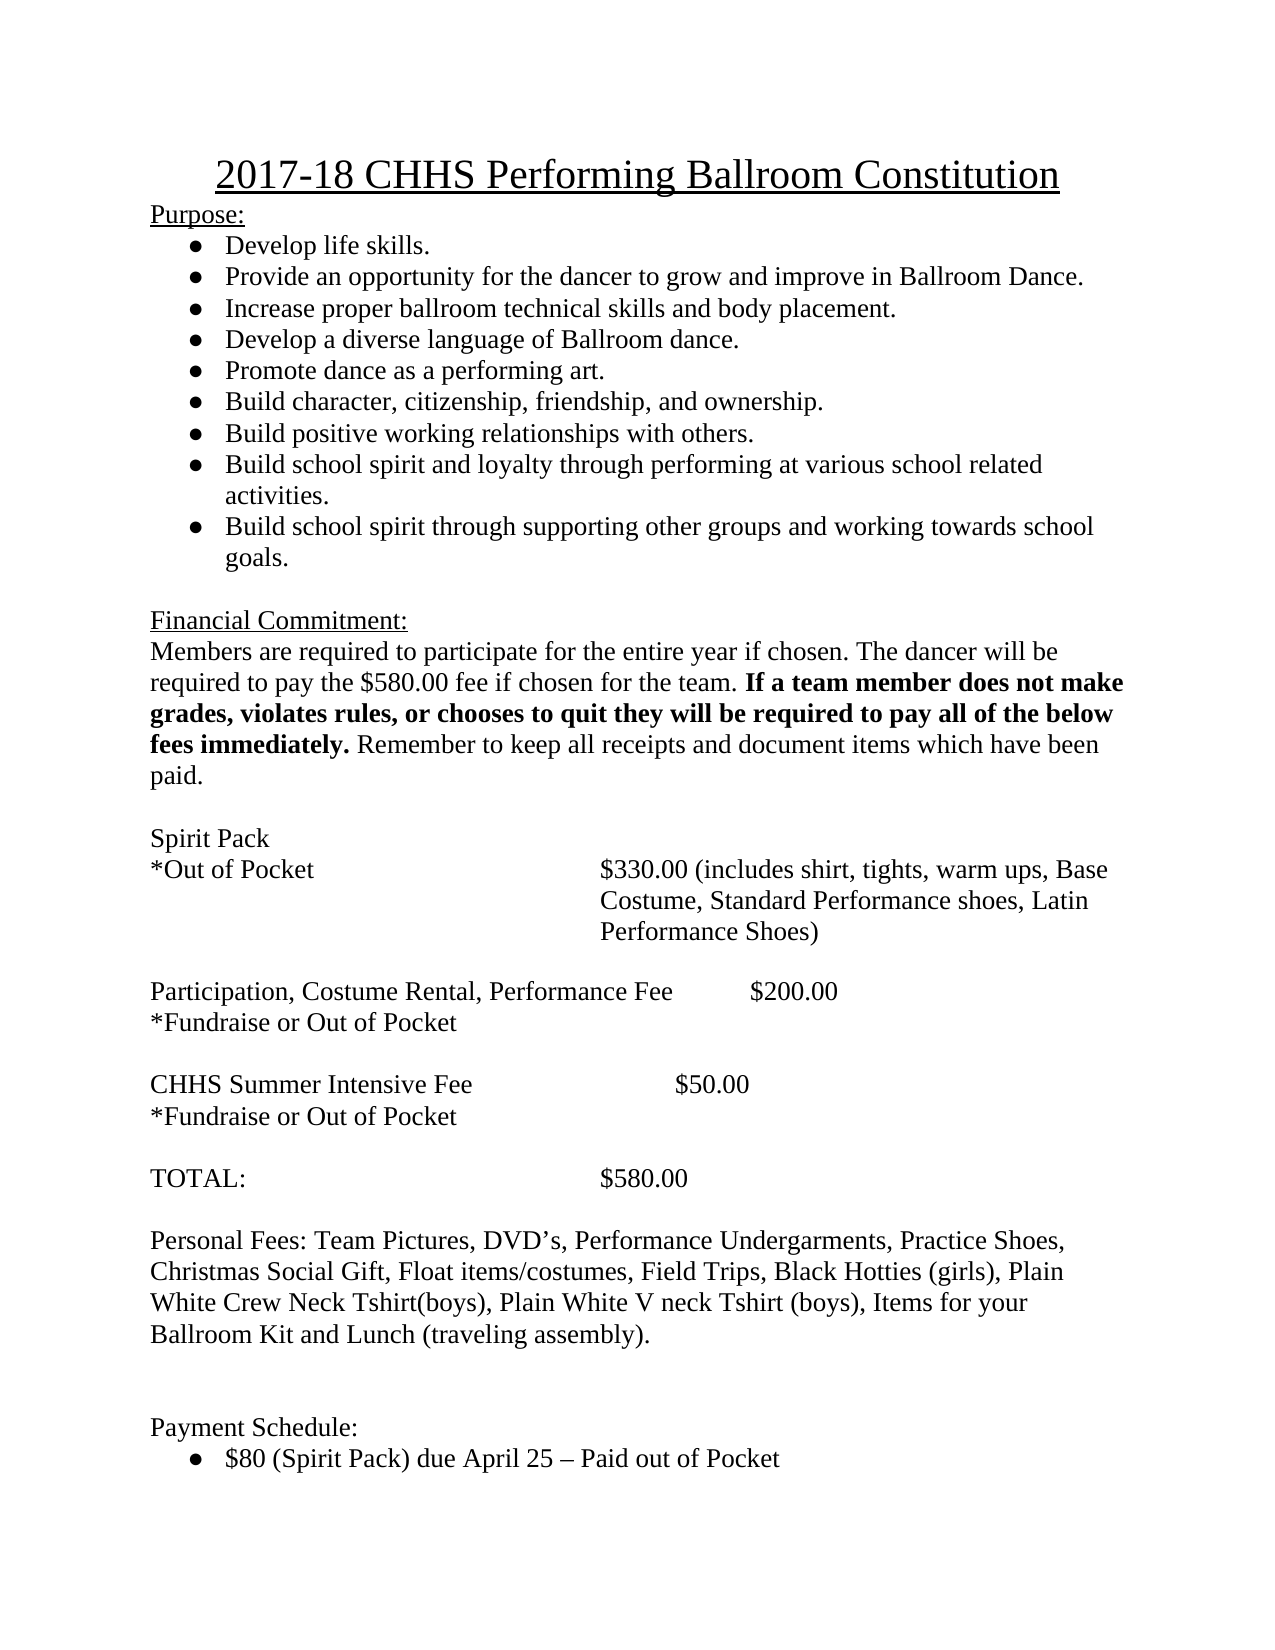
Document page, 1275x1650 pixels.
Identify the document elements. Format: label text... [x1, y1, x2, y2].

text *Out of Pocket $330.00 (includes shirt, tights, warm ups, Base Costume, Standard Performance shoes, Latin Performance Shoes) [150, 853, 1125, 946]
text Purpose: [150, 198, 1125, 229]
list Build positive working relationships with others. [187, 417, 1125, 448]
list Build school spirit and loyalty through performing at various school related activities. [187, 448, 1125, 510]
text *Fundraise or Out of Pocket [150, 1006, 1125, 1037]
text Payment Schedule: [150, 1411, 1125, 1442]
list Build school spirit through supporting other groups and working towards school goals. [187, 510, 1125, 573]
text Financial Commitment: [150, 604, 1125, 635]
text Participation, Costume Rental, Performance Fee $200.00 [150, 975, 1125, 1006]
list Develop life skills. [187, 229, 1125, 260]
list Develop a diverse language of Ballroom dance. [187, 323, 1125, 354]
list Provide an opportunity for the dancer to grow and improve in Ballroom Dance. [187, 260, 1125, 292]
list Promote dance as a performing art. [187, 354, 1125, 385]
list $80 (Spirit Pack) due April 25 – Paid out of Pocket [187, 1442, 1125, 1473]
text CHHS Summer Intensive Fee $50.00 [150, 1068, 1125, 1100]
text *Fundraise or Out of Pocket [150, 1100, 1125, 1131]
text Personal Fees: Team Pictures, DVD’s, Performance Undergarments, Practice Shoes, Christmas Social Gift, Float items/costumes, Field Trips, Black Hotties (girls), Plain White Crew Neck Tshirt(boys), Plain White V neck Tshirt (boys), Items for your Ballroom Kit and Lunch (traveling assembly). [150, 1224, 1125, 1349]
text Members are required to participate for the entire year if chosen. The dancer will be required to pay the $580.00 fee if chosen for the team. If a team member does not make grades, violates rules, or chooses to quit they will be required to pay all of the below fees immediately. Remember to keep all receipts and document items which have been paid. [150, 635, 1125, 791]
text TOTAL: $580.00 [150, 1162, 1125, 1193]
list Build character, citizenship, friendship, and ownership. [187, 385, 1125, 417]
text Spirit Pack [150, 822, 1125, 853]
text 2017-18 CHHS Performing Ballroom Constitution [150, 150, 1125, 198]
list Increase proper ballroom technical skills and body placement. [187, 292, 1125, 323]
